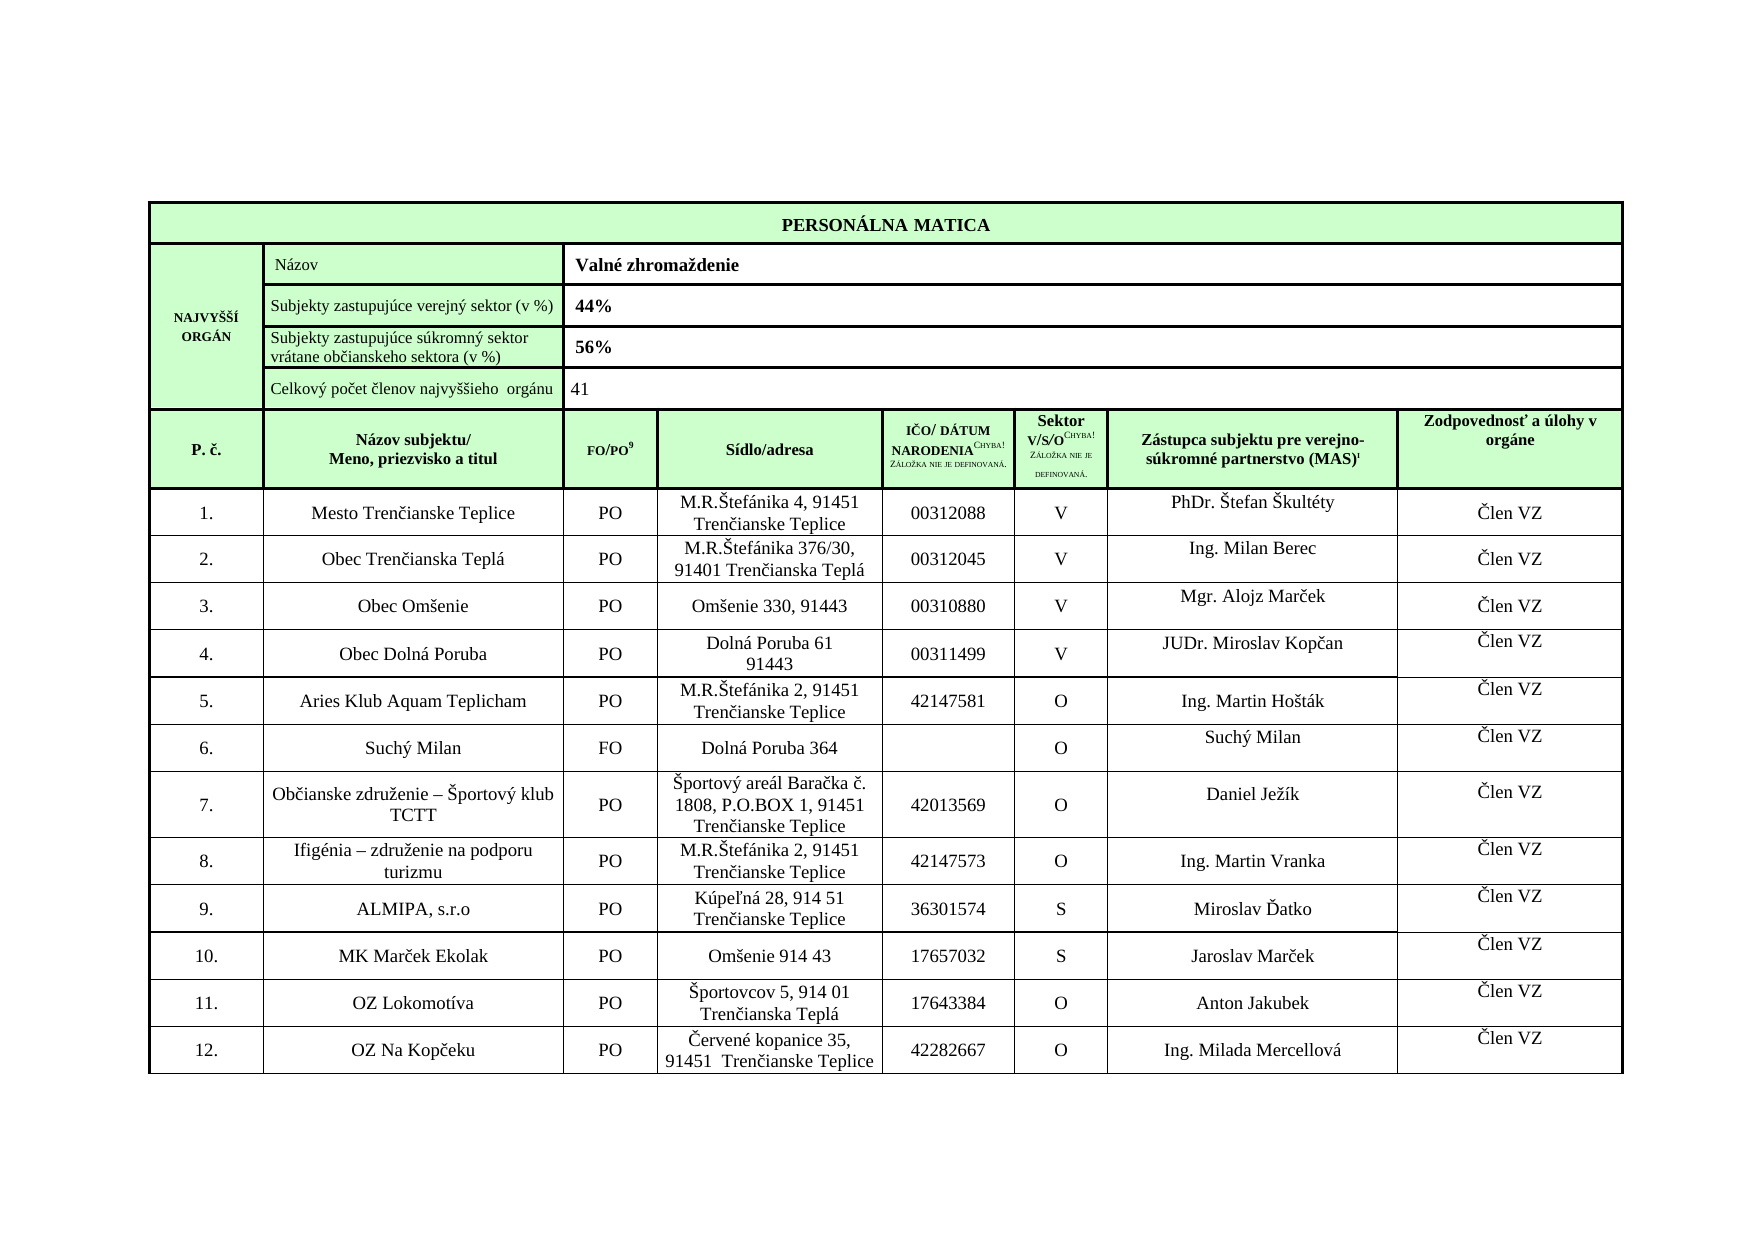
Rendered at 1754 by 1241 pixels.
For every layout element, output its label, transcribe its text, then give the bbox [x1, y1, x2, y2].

table_cell M.R.Štefánika 4, 91451 Trenčianske Teplice [658, 490, 882, 534]
table_cell Člen VZ [1398, 933, 1621, 979]
table_cell Mesto Trenčianske Teplice [264, 490, 563, 534]
table_cell 42013569 [883, 772, 1014, 837]
table_cell Zodpovednosť a úlohy v orgáne [1399, 411, 1621, 487]
table_cell 2. [151, 536, 263, 582]
table_cell M.R.Štefánika 376/30, 91401 Trenčianska Teplá [658, 536, 882, 582]
table_cell Aries Klub Aquam Teplicham [264, 678, 563, 724]
table_cell Člen VZ [1398, 678, 1621, 724]
table_cell Suchý Milan [264, 725, 563, 771]
table_cell Člen VZ [1398, 980, 1621, 1026]
table_cell 8. [151, 838, 263, 884]
table_cell Omšenie 914 43 [658, 933, 882, 979]
table_cell Ing. Martin Hošták [1108, 678, 1397, 724]
table_cell Sídlo/adresa [659, 411, 881, 487]
table_cell V [1015, 490, 1107, 534]
table_cell PO [564, 1027, 657, 1073]
table_cell 17643384 [883, 980, 1014, 1026]
table_cell Športovcov 5, 914 01 Trenčianska Teplá [658, 980, 882, 1026]
table_cell 6. [151, 725, 263, 771]
table_cell 00310880 [883, 583, 1014, 629]
table_cell 12. [151, 1027, 263, 1073]
table_cell JUDr. Miroslav Kopčan [1108, 630, 1397, 676]
table_cell Jaroslav Marček [1108, 933, 1397, 979]
table_cell O [1015, 678, 1107, 724]
table_cell V [1015, 536, 1107, 582]
table_cell Omšenie 330, 91443 [658, 583, 882, 629]
table_cell PO [564, 933, 657, 979]
table_cell 00312045 [883, 536, 1014, 582]
table_cell Anton Jakubek [1108, 980, 1397, 1026]
table_cell S [1015, 933, 1107, 979]
table_cell Člen VZ [1398, 885, 1621, 931]
table_cell Občianske združenie – Športový klub TCTT [264, 772, 563, 837]
table_cell Obec Trenčianska Teplá [264, 536, 563, 582]
table_cell Člen VZ [1398, 725, 1621, 771]
table_cell 4. [151, 630, 263, 676]
table_cell 1. [151, 490, 263, 534]
table_cell 7. [151, 772, 263, 837]
table_cell FO [564, 725, 657, 771]
table_cell najvyšší orgán [151, 245, 262, 407]
table_cell Člen VZ [1398, 630, 1621, 676]
table_cell OZ Na Kopčeku [264, 1027, 563, 1073]
table_cell Suchý Milan [1108, 725, 1397, 771]
table_cell 9. [151, 885, 263, 931]
table_cell Obec Dolná Poruba [264, 630, 563, 676]
table_cell 42282667 [883, 1027, 1014, 1073]
table_cell Dolná Poruba 61 91443 [658, 630, 882, 676]
table_cell 3. [151, 583, 263, 629]
table_cell OZ Lokomotíva [264, 980, 563, 1026]
table_cell Obec Omšenie [264, 583, 563, 629]
table_cell PO [564, 490, 657, 534]
table_cell Člen VZ [1398, 536, 1621, 582]
table_cell 42147573 [883, 838, 1014, 884]
table_cell O [1015, 980, 1107, 1026]
table_cell 00312088 [883, 490, 1014, 534]
table_cell P. č. [151, 411, 262, 487]
table_cell Člen VZ [1398, 838, 1621, 884]
table_cell 44% [565, 286, 1621, 325]
table_cell PO [564, 772, 657, 837]
table_cell PO [564, 678, 657, 724]
table_cell S [1015, 885, 1107, 931]
table_cell Ifigénia – združenie na podporu turizmu [264, 838, 563, 884]
table_cell PO [564, 885, 657, 931]
table_cell Ing. Milada Mercellová [1108, 1027, 1397, 1073]
table_cell 10. [151, 933, 263, 979]
table_cell 5. [151, 678, 263, 724]
table_cell 42147581 [883, 678, 1014, 724]
table_cell ALMIPA, s.r.o [264, 885, 563, 931]
table_cell O [1015, 725, 1107, 771]
table_header personálna matica [151, 204, 1621, 242]
table_cell Ing. Milan Berec [1108, 536, 1397, 582]
table_cell MK Marček Ekolak [264, 933, 563, 979]
table_cell Daniel Ježík [1108, 772, 1397, 837]
table_cell M.R.Štefánika 2, 91451 Trenčianske Teplice [658, 838, 882, 884]
table_cell PO [564, 630, 657, 676]
table_cell Člen VZ [1398, 490, 1621, 534]
table_cell Zástupca subjektu pre verejno-súkromné partnerstvo (MAS) [1109, 411, 1396, 487]
table_cell Názov subjektu/ Meno, priezvisko a titul [265, 411, 562, 487]
table_cell Červené kopanice 35, 91451 Trenčianske Teplice [658, 1027, 882, 1073]
table_cell Subjekty zastupujúce verejný sektor (v %) [265, 286, 562, 325]
table_cell 56% [565, 328, 1621, 366]
table_cell Mgr. Alojz Marček [1108, 583, 1397, 629]
table_cell O [1015, 772, 1107, 837]
table_cell O [1015, 838, 1107, 884]
table_cell 11. [151, 980, 263, 1026]
table_cell 00311499 [883, 630, 1014, 676]
table_cell 41 [565, 369, 1621, 407]
table_cell fo/po9 [565, 411, 656, 487]
table_cell Kúpeľná 28, 914 51 Trenčianske Teplice [658, 885, 882, 931]
table_cell V [1015, 583, 1107, 629]
table_cell Názov [265, 245, 562, 283]
table_cell Dolná Poruba 364 [658, 725, 882, 771]
table_cell Člen VZ [1398, 583, 1621, 629]
table_cell PO [564, 583, 657, 629]
table_cell Sektor v/s/oChyba! Záložka nie je definovaná. [1016, 411, 1106, 487]
table_cell PO [564, 838, 657, 884]
table_cell 17657032 [883, 933, 1014, 979]
table_cell PhDr. Štefan Škultéty [1108, 490, 1397, 534]
table_cell Celkový počet členov najvyššieho orgánu [265, 369, 562, 407]
table_cell Člen VZ [1398, 772, 1621, 837]
table_cell PO [564, 536, 657, 582]
table_cell Subjekty zastupujúce súkromný sektor vrátane občianskeho sektora (v %) [265, 328, 562, 366]
table_cell Ing. Martin Vranka [1108, 838, 1397, 884]
table_cell 36301574 [883, 885, 1014, 931]
table_cell Miroslav Ďatko [1108, 885, 1397, 931]
table_cell [883, 725, 1014, 771]
table_cell Valné zhromaždenie [565, 245, 1621, 283]
table_cell O [1015, 1027, 1107, 1073]
table_cell PO [564, 980, 657, 1026]
table_cell ičo/ dátum narodeniaChyba! Záložka nie je definovaná. [884, 411, 1013, 487]
table_cell M.R.Štefánika 2, 91451 Trenčianske Teplice [658, 678, 882, 724]
table_cell V [1015, 630, 1107, 676]
table_cell Športový areál Baračka č. 1808, P.O.BOX 1, 91451 Trenčianske Teplice [658, 772, 882, 837]
table_cell Člen VZ [1398, 1027, 1621, 1073]
